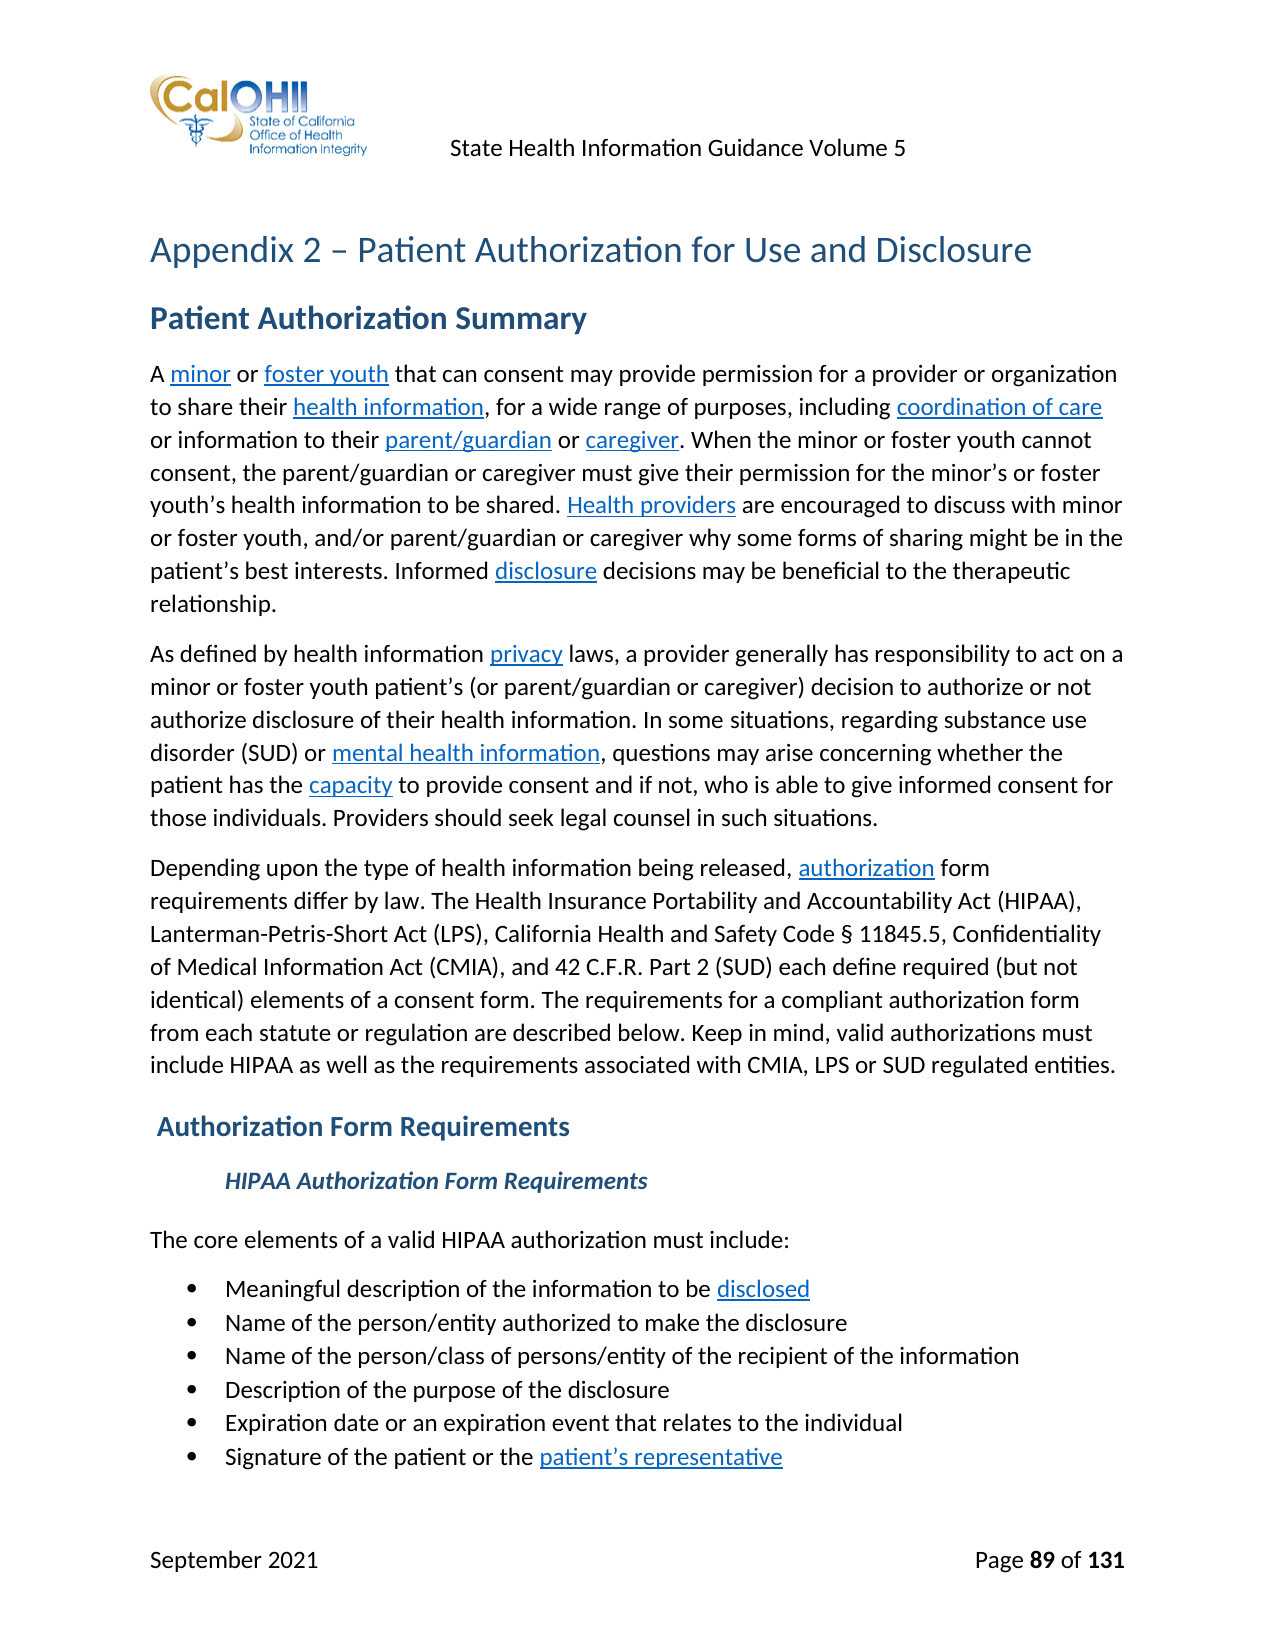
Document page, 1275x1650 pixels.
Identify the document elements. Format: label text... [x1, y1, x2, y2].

list Meaningful description of the information to be disclosed [187, 1273, 1125, 1304]
subtitle Patient Authorization Summary [150, 297, 1125, 338]
list Signature of the patient or the patient’s representative [187, 1441, 1125, 1472]
subtitle HIPAA Authorization Form Requirements [225, 1165, 1125, 1196]
text Depending upon the type of health information being released, authorization form requirements differ by law. The Health Insurance Portability and Accountability Act (HIPAA), Lanterman-Petris-Short Act (LPS), California Health and Safety Code § 11845.5, Confidentiality of Medical Information Act (CMIA), and 42 C.F.R. Part 2 (SUD) each define required (but not identical) elements of a consent form. The requirements for a compliant authorization form from each statute or regulation are described below. Keep in mind, valid authorizations must include HIPAA as well as the requirements associated with CMIA, LPS or SUD regulated entities. [150, 852, 1125, 1080]
list Name of the person/entity authorized to make the disclosure [187, 1307, 1125, 1337]
text The core elements of a valid HIPAA authorization must include: [150, 1224, 1125, 1254]
list Description of the purpose of the disclosure [187, 1374, 1125, 1404]
picture [150, 75, 367, 156]
text A minor or foster youth that can consent may provide permission for a provider or organization to share their health information, for a wide range of purposes, including coordination of care or information to their parent/guardian or caregiver. When the minor or foster youth cannot consent, the parent/guardian or caregiver must give their permission for the minor’s or foster youth’s health information to be shared. Health providers are encouraged to discuss with minor or foster youth, and/or parent/guardian or caregiver why some forms of sharing might be in the patient’s best interests. Informed disclosure decisions may be beneficial to the therapeutic relationship. [150, 358, 1125, 619]
text As defined by health information privacy laws, a provider generally has responsibility to act on a minor or foster youth patient’s (or parent/guardian or caregiver) decision to authorize or not authorize disclosure of their health information. In some situations, regarding substance use disorder (SUD) or mental health information, questions may arise concerning whether the patient has the capacity to provide consent and if not, who is able to give informed consent for those individuals. Providers should seek legal counsel in such situations. [150, 638, 1125, 833]
list Expiration date or an expiration event that relates to the individual [187, 1407, 1125, 1438]
list Name of the person/class of persons/entity of the recipient of the information [187, 1340, 1125, 1371]
subtitle Authorization Form Requirements [150, 1108, 1125, 1143]
subtitle Appendix 2 – Patient Authorization for Use and Disclosure [150, 226, 1125, 272]
